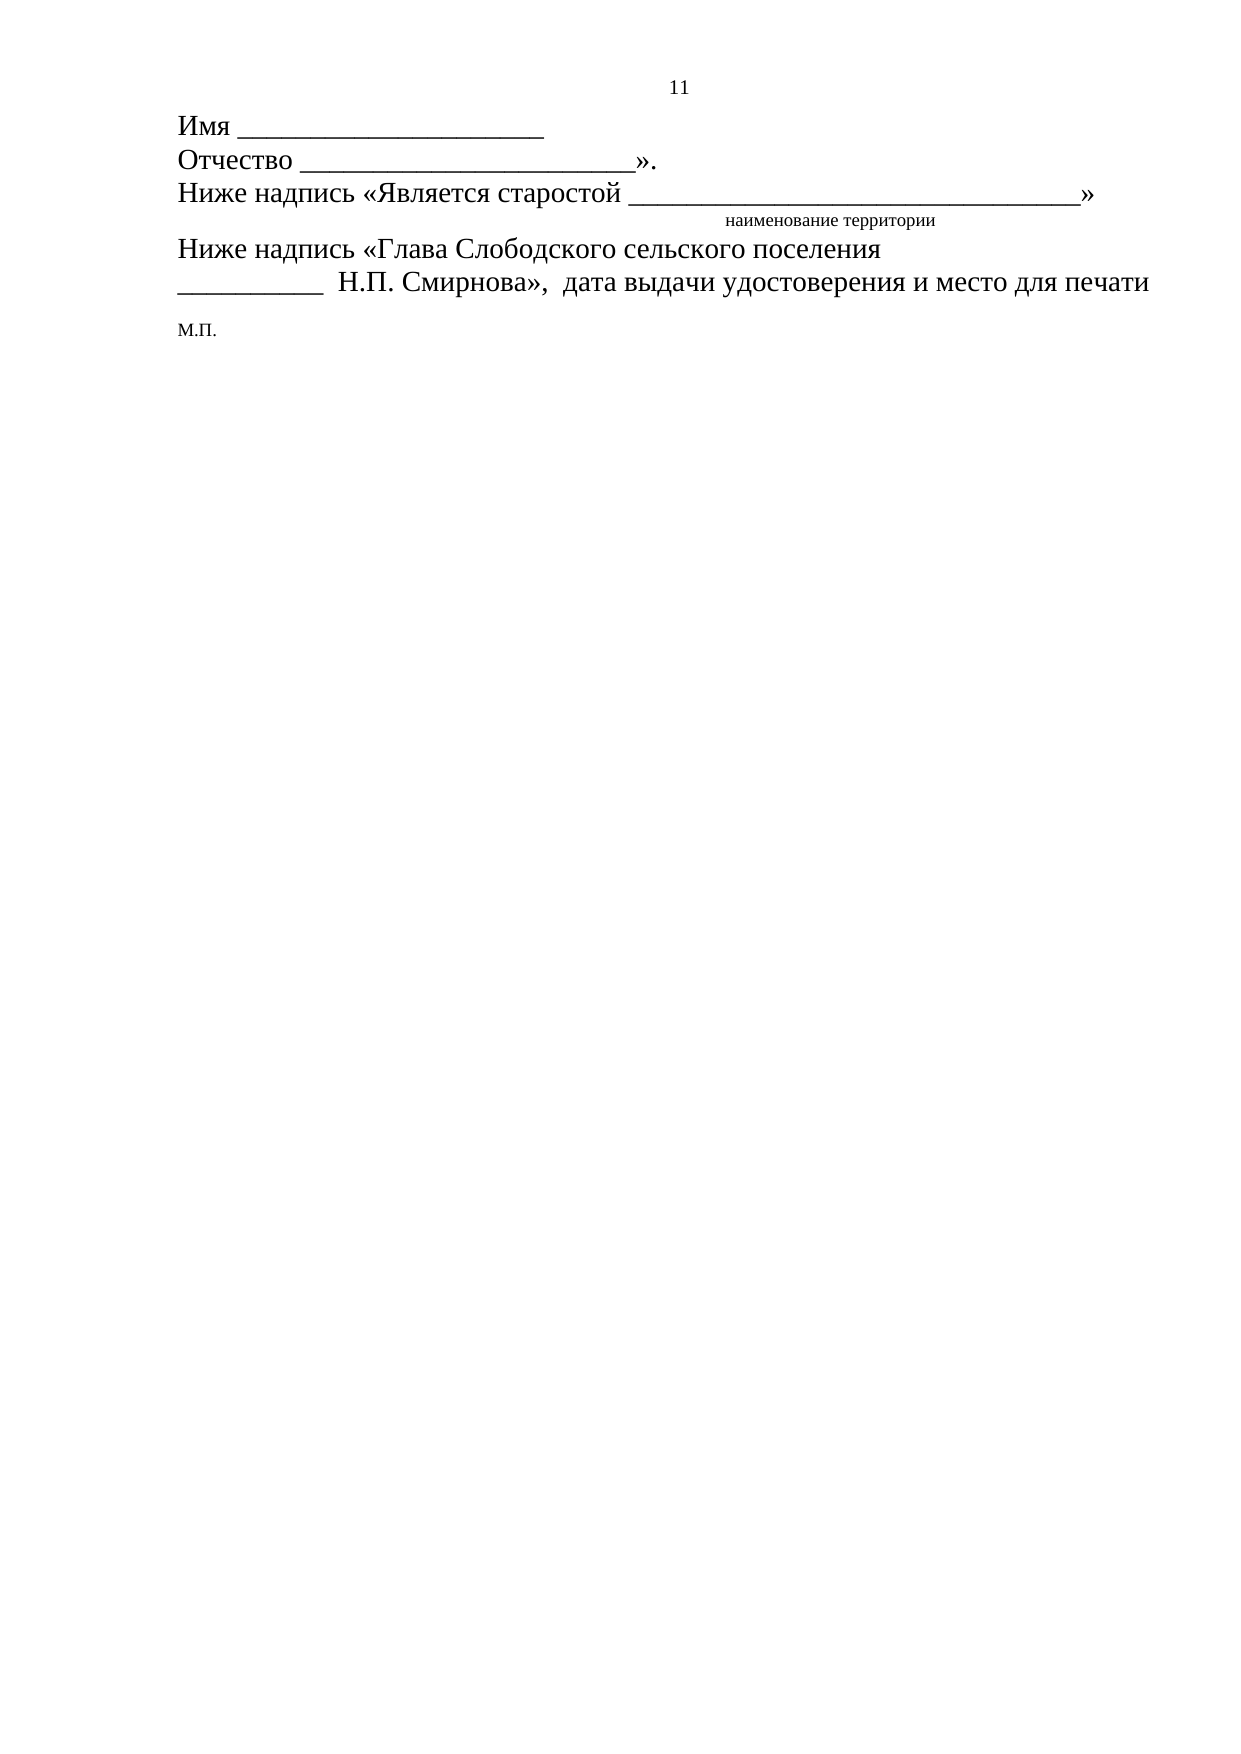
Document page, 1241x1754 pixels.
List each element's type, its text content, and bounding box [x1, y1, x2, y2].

text Имя _____________________ [177, 108, 1181, 142]
text наименование территории [118, 209, 1181, 231]
text Ниже надпись «Глава Слободского сельского поселения [177, 231, 1181, 264]
text Ниже надпись «Является старостой _______________________________» [177, 176, 1181, 209]
text __________ Н.П. Смирнова», дата выдачи удостоверения и место для печати [177, 264, 1181, 298]
text Отчество _______________________». [177, 142, 1181, 176]
text М.П. [177, 319, 1181, 341]
